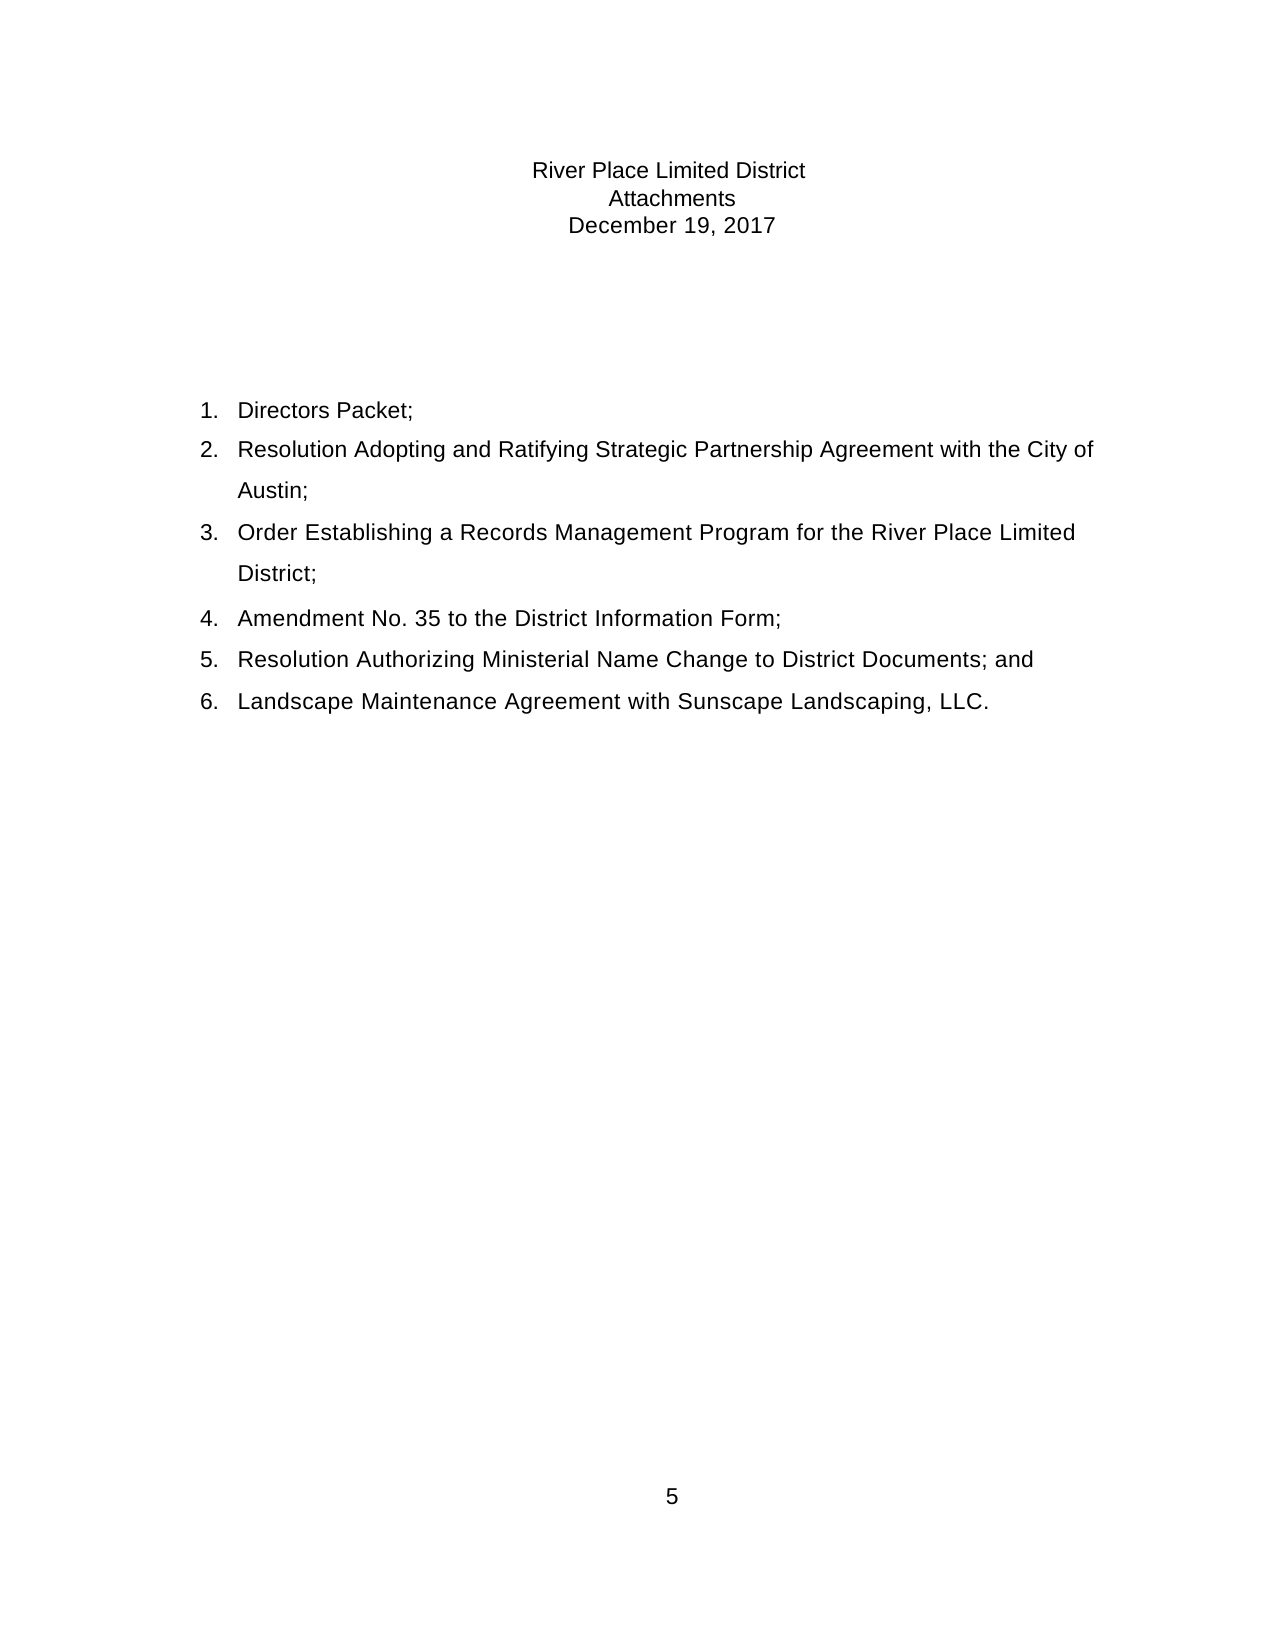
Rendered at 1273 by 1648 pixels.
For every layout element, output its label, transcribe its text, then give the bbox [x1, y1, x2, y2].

list Directors Packet; [200, 397, 1167, 424]
list Landscape Maintenance Agreement with Sunscape Landscaping, LLC. [200, 687, 1167, 714]
text River Place Limited District Attachments [177, 157, 1167, 212]
list Order Establishing a Records Management Program for the River Place Limited District; [200, 507, 1152, 590]
list Resolution Authorizing Ministerial Name Change to District Documents; and [200, 646, 1167, 673]
text 5 [177, 1483, 1167, 1509]
list Resolution Adopting and Ratifying Strategic Partnership Agreement with the City of Austin; [200, 424, 1152, 507]
list Amendment No. 35 to the District Information Form; [200, 604, 1167, 631]
text December 19, 2017 [177, 212, 1167, 239]
